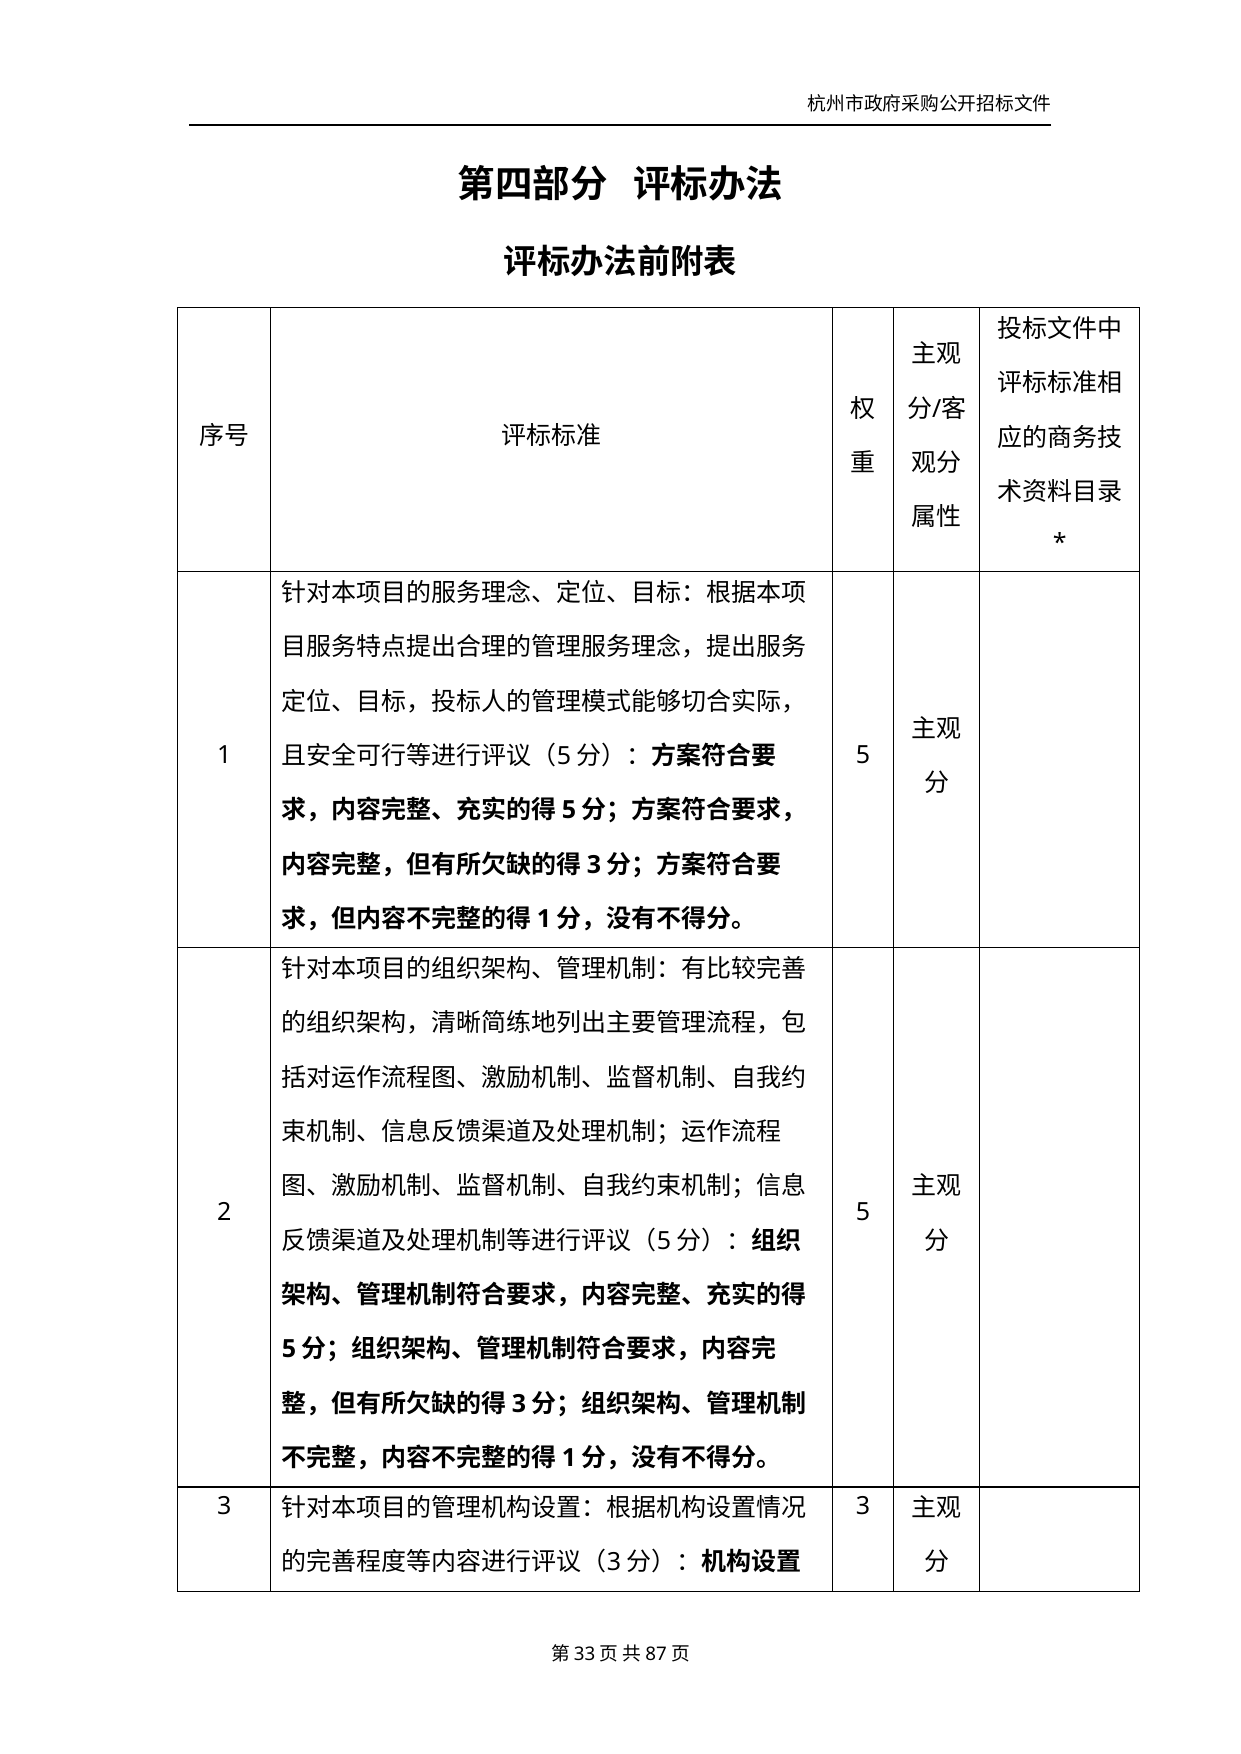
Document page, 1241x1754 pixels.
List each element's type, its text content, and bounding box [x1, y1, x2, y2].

table_cell 针对本项目的组织架构、管理机制：有比较完善的组织架构，清晰简练地列出主要管理流程，包括对运作流程图、激励机制、监督机制、自我约束机制、信息反馈渠道及处理机制；运作流程图、激励机制、监督机制、自我约束机制；信息反馈渠道及处理机制等进行评议（5分）：组织架构、管理机制符合要求，内容完整、充实的得5分；组织架构、管理机制符合要求，内容完整，但有所欠缺的得3分；组织架构、管理机制不完整，内容不完整的得1分，没有不得分。 [271, 948, 832, 1486]
table_cell 3 [178, 1488, 270, 1591]
table_header 投标文件中评标标准相应的商务技术资料目录* [980, 308, 1139, 571]
table_cell 针对本项目的服务理念、定位、目标：根据本项目服务特点提出合理的管理服务理念，提出服务定位、目标，投标人的管理模式能够切合实际，且安全可行等进行评议（5分）：方案符合要求，内容完整、充实的得5分；方案符合要求，内容完整，但有所欠缺的得3分；方案符合要求，但内容不完整的得1分，没有不得分。 [271, 572, 832, 947]
table_cell [980, 572, 1139, 947]
table_cell [980, 948, 1139, 1486]
table_header 权重 [833, 308, 893, 571]
table_cell 5 [833, 572, 893, 947]
table_header 序号 [178, 308, 270, 571]
text 第四部分 评标办法 [189, 153, 1051, 208]
table_cell 主观分 [894, 1488, 979, 1591]
table_cell 3 [833, 1488, 893, 1591]
table_cell [980, 1488, 1139, 1591]
table_cell 1 [178, 572, 270, 947]
table_cell 主观分 [894, 572, 979, 947]
table_cell 5 [833, 948, 893, 1486]
text 评标办法前附表 [189, 235, 1051, 283]
table_header 评标标准 [271, 308, 832, 571]
table_cell 2 [178, 948, 270, 1486]
table_header 主观分/客观分属性 [894, 308, 979, 571]
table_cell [271, 1488, 832, 1591]
table_cell 主观分 [894, 948, 979, 1486]
